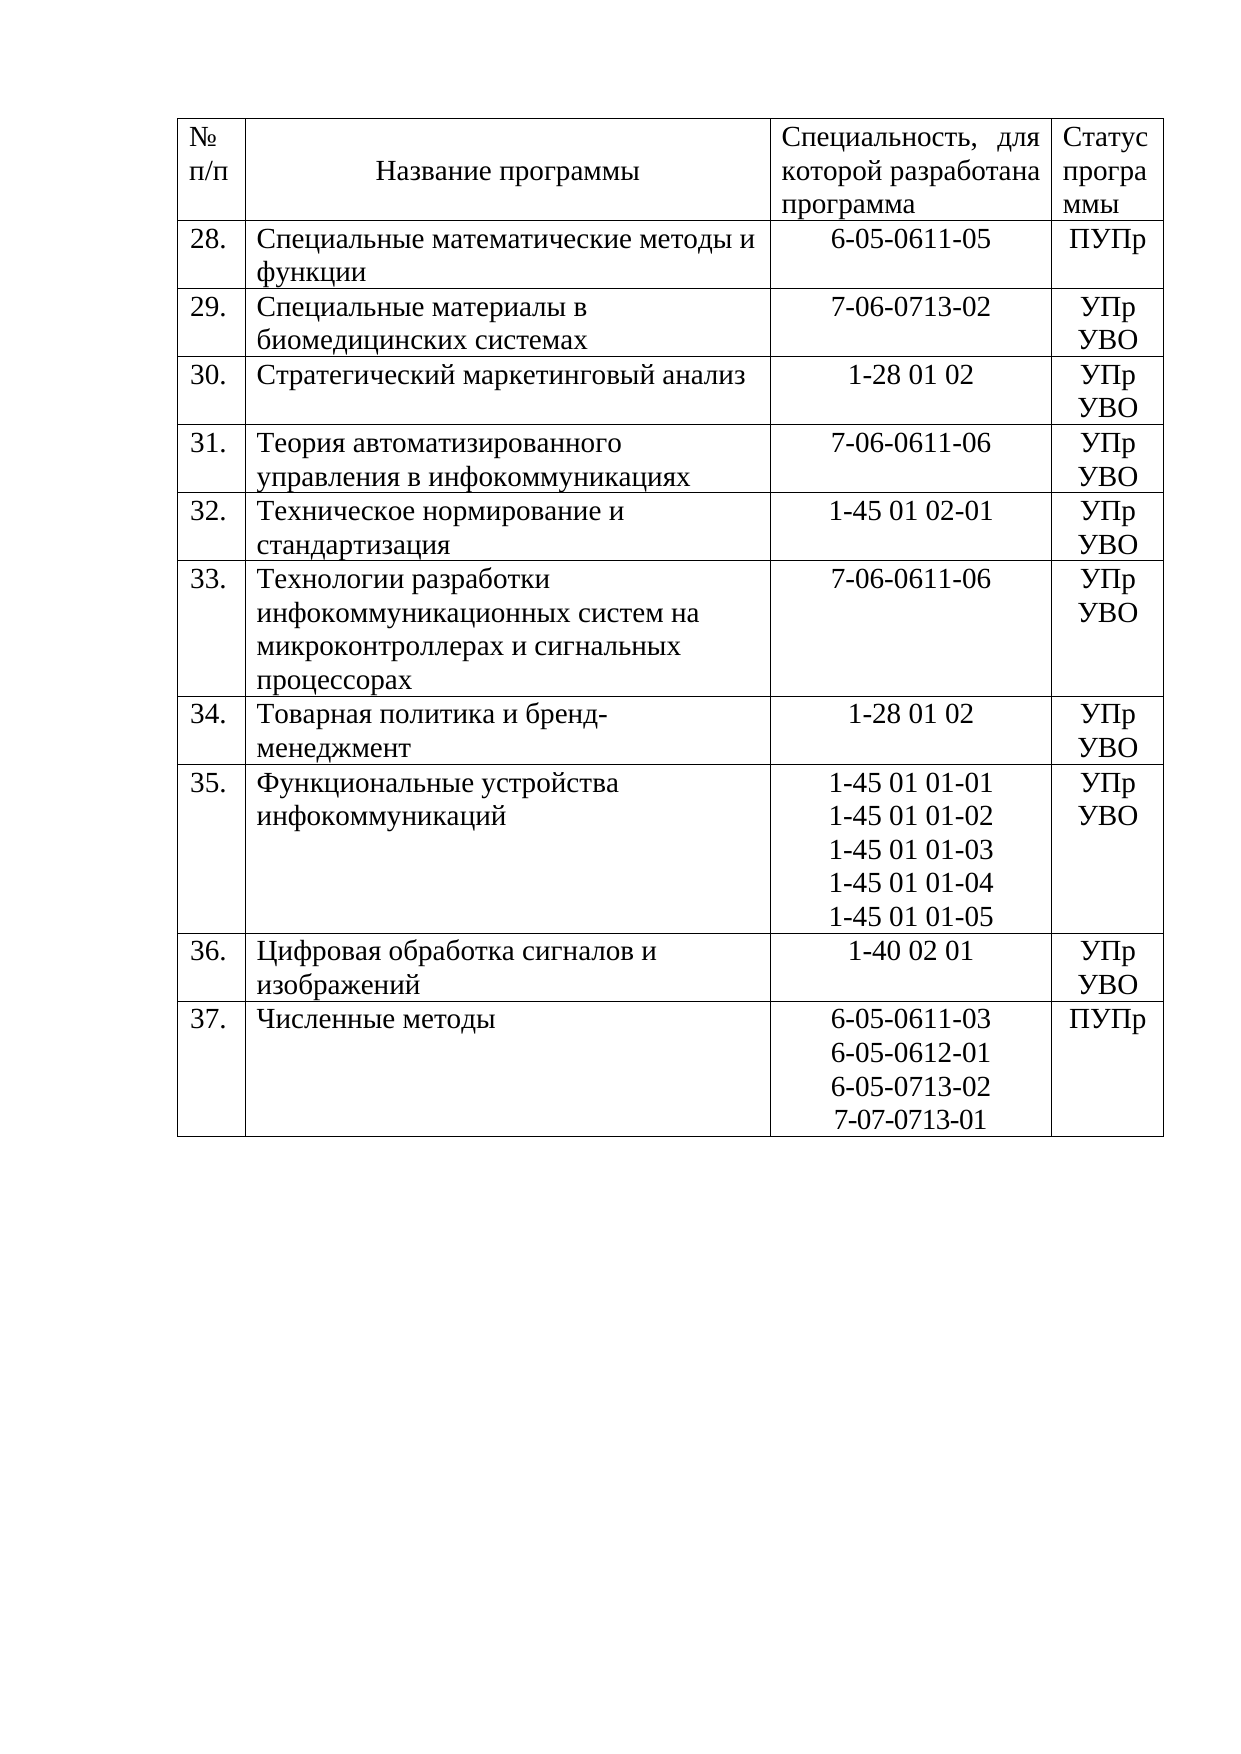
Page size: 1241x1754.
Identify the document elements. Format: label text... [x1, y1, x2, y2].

table_cell Техническое нормирование и стандартизация [246, 493, 770, 560]
table_cell Товарная политика и бренд-менеджмент [246, 697, 770, 764]
table_cell Функциональные устройства инфокоммуникаций [246, 765, 770, 932]
table_cell Численные методы [246, 1002, 770, 1136]
table_cell [178, 221, 245, 288]
table_header Название программы [246, 119, 770, 220]
table_cell ПУПр [1052, 221, 1163, 288]
table_cell 7-06-0713-02 [771, 289, 1051, 356]
table_header Специальность, для которой разработана программа [771, 119, 1051, 220]
table_cell УПр УВО [1052, 289, 1163, 356]
table_cell 7-06-0611-06 [771, 425, 1051, 492]
table_cell [178, 934, 245, 1001]
table_cell УПр УВО [1052, 425, 1163, 492]
table_cell УПр УВО [1052, 561, 1163, 696]
table_cell Теория автоматизированного управления в инфокоммуникациях [246, 425, 770, 492]
table_cell 1-45 01 02-01 [771, 493, 1051, 560]
table_cell [178, 289, 245, 356]
table_cell 1-28 01 02 [771, 357, 1051, 424]
table_cell [178, 765, 245, 932]
table_cell [178, 561, 245, 696]
table_header Статус программы [1052, 119, 1163, 220]
table_cell [178, 357, 245, 424]
table_cell Технологии разработки инфокоммуникационных систем на микроконтроллерах и сигнальных процессорах [246, 561, 770, 696]
table_cell [178, 697, 245, 764]
table_cell [178, 1002, 245, 1136]
table_cell УПр УВО [1052, 697, 1163, 764]
table_cell Стратегический маркетинговый анализ [246, 357, 770, 424]
table_header № п/п [178, 119, 245, 220]
table_cell Специальные материалы в биомедицинских системах [246, 289, 770, 356]
table_cell 7-06-0611-06 [771, 561, 1051, 696]
table_cell УПр УВО [1052, 493, 1163, 560]
table_cell ПУПр [1052, 1002, 1163, 1136]
table_cell 1-28 01 02 [771, 697, 1051, 764]
table_cell [178, 425, 245, 492]
table_cell 1-40 02 01 [771, 934, 1051, 1001]
table_cell УПр УВО [1052, 934, 1163, 1001]
table_cell 6-05-0611-03 6-05-0612-01 6-05-0713-02 7-07-0713-01 [771, 1002, 1051, 1136]
table_cell 6-05-0611-05 [771, 221, 1051, 288]
table_cell [178, 493, 245, 560]
table_cell 1-45 01 01-01 1-45 01 01-02 1-45 01 01-03 1-45 01 01-04 1-45 01 01-05 [771, 765, 1051, 932]
table_cell Специальные математические методы и функции [246, 221, 770, 288]
table_cell УПр УВО [1052, 357, 1163, 424]
table_cell УПр УВО [1052, 765, 1163, 932]
table_cell Цифровая обработка сигналов и изображений [246, 934, 770, 1001]
